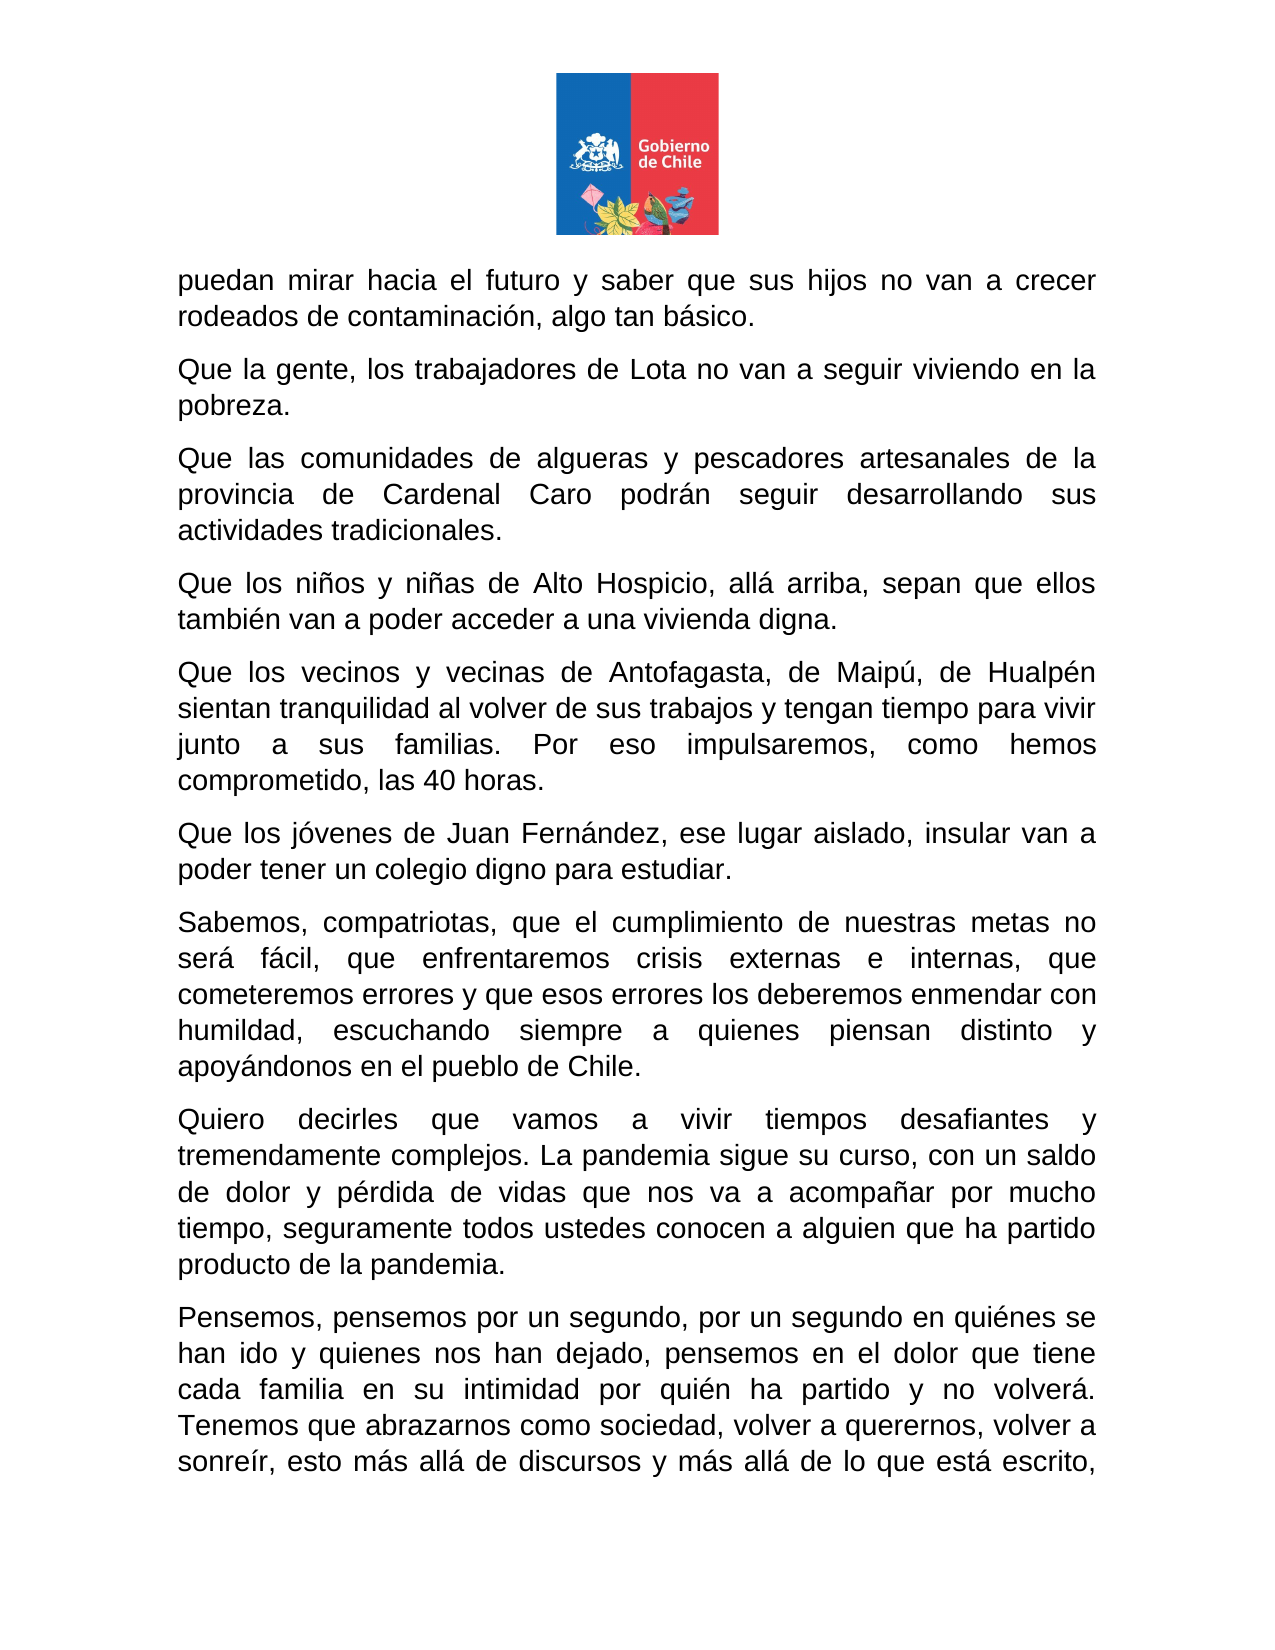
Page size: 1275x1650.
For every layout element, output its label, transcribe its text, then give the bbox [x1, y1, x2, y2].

text Que los vecinos y vecinas de Antofagasta, de Maipú, de Hualpén sientan tranquilidad al volver de sus trabajos y tengan tiempo para vivir junto a sus familias. Por eso impulsaremos, como hemos comprometido, las 40 horas. [177, 655, 1098, 797]
text Quiero decirles que vamos a vivir tiempos desafiantes y tremendamente complejos. La pandemia sigue su curso, con un saldo de dolor y pérdida de vidas que nos va a acompañar por mucho tiempo, seguramente todos ustedes conocen a alguien que ha partido producto de la pandemia. [177, 1102, 1098, 1280]
text Que la gente, los trabajadores de Lota no van a seguir viviendo en la pobreza. [177, 352, 1098, 421]
text Sabemos, compatriotas, que el cumplimiento de nuestras metas no será fácil, que enfrentaremos crisis externas e internas, que cometeremos errores y que esos errores los deberemos enmendar con humildad, escuchando siempre a quienes piensan distinto y apoyándonos en el pueblo de Chile. [177, 905, 1098, 1083]
text Que los niños y niñas de Alto Hospicio, allá arriba, sepan que ellos también van a poder acceder a una vivienda digna. [177, 566, 1098, 635]
picture [556, 73, 719, 235]
text Que los jóvenes de Juan Fernández, ese lugar aislado, insular van a poder tener un colegio digno para estudiar. [177, 816, 1098, 886]
text Que las comunidades de algueras y pescadores artesanales de la provincia de Cardenal Caro podrán seguir desarrollando sus actividades tradicionales. [177, 441, 1098, 546]
